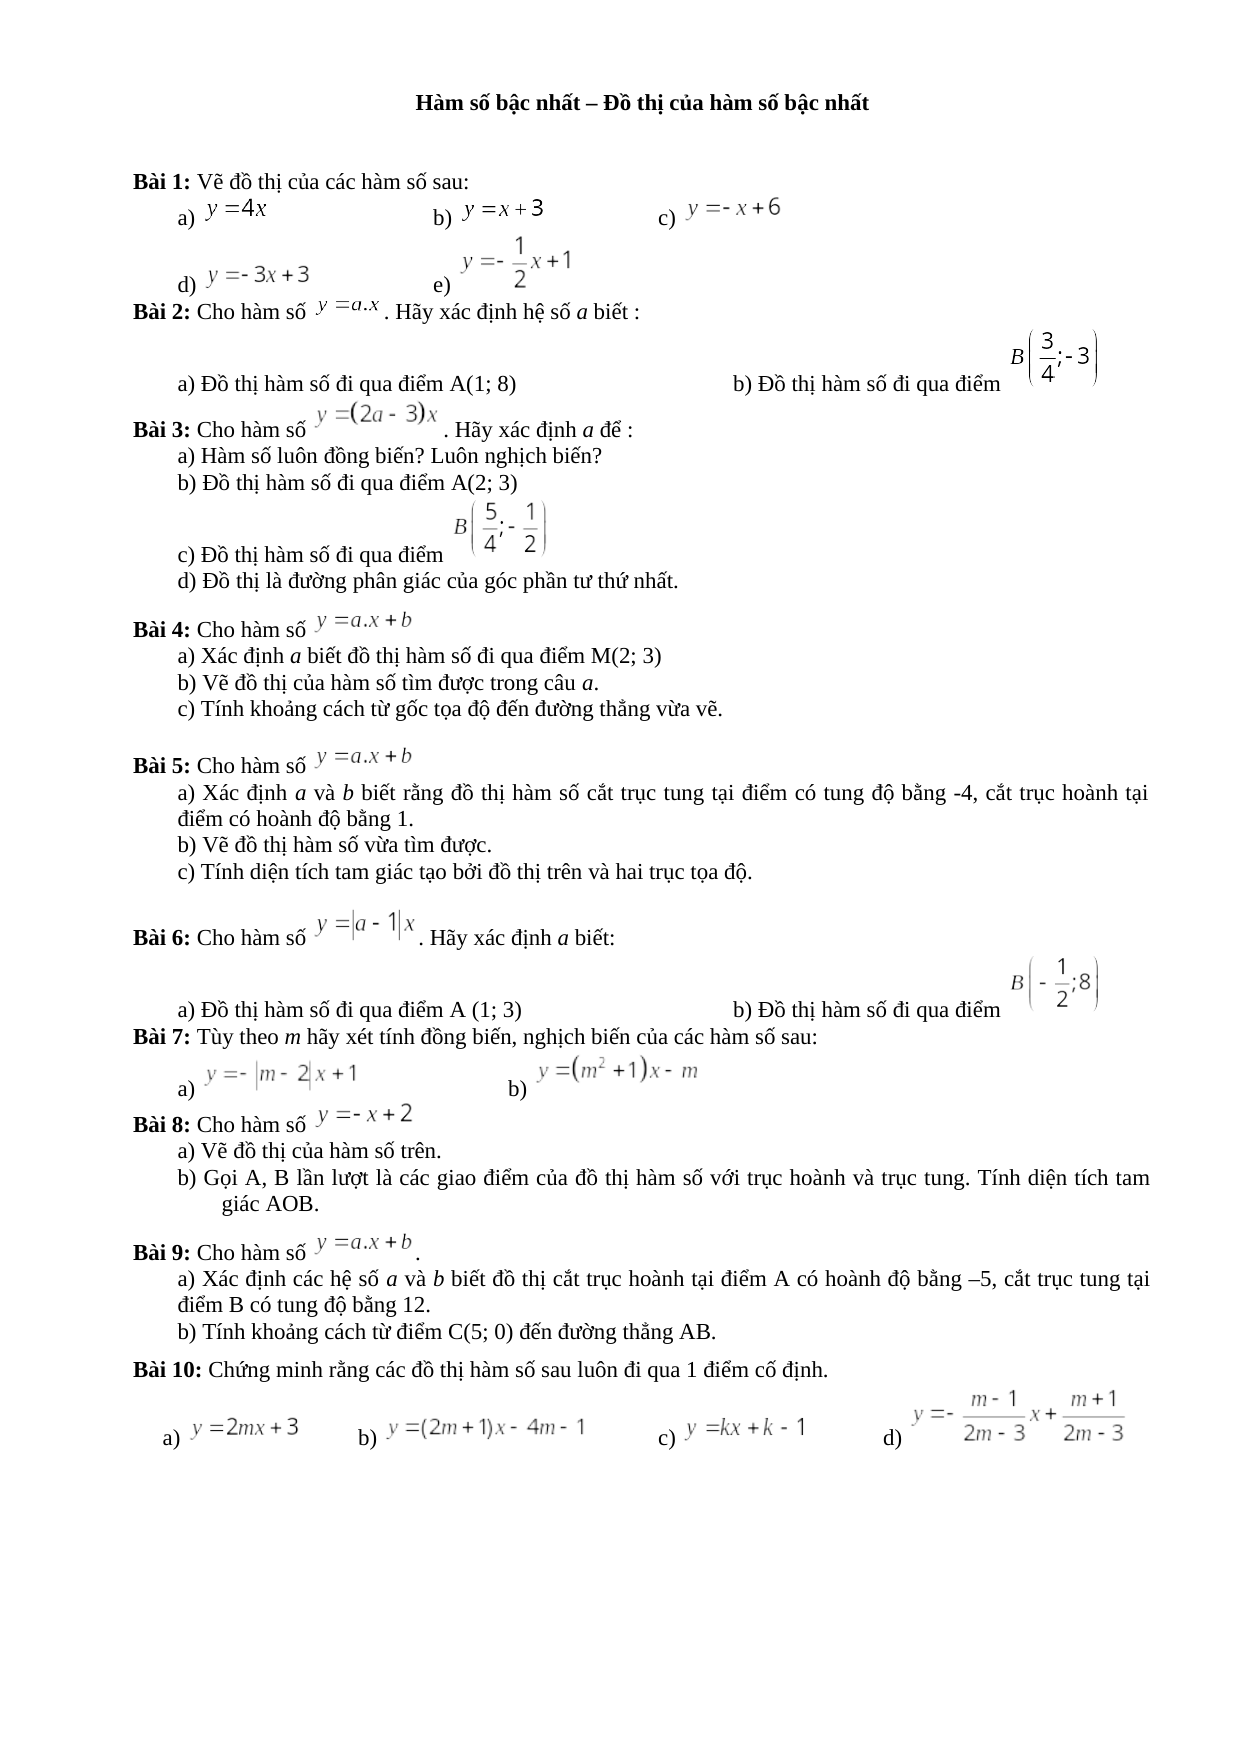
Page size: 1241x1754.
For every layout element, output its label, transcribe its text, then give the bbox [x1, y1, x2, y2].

text a) Vẽ đồ thị của hàm số trên. [133, 1137, 1152, 1163]
text Bài 6: Cho hàm số . Hãy xác định a biết: [133, 905, 1152, 951]
text Bài 4: Cho hàm số [133, 606, 1152, 642]
text a) Xác định a và b biết rằng đồ thị hàm số cắt trục tung tại điểm có tung độ bằng -4, cắt trục hoành tại điểm có hoành độ bằng 1. [177, 779, 1152, 831]
text b) Vẽ đồ thị hàm số vừa tìm được. [133, 831, 1152, 858]
text a) Hàm số luôn đồng biến? Luôn nghịch biến? [133, 442, 1152, 469]
text Hàm số bậc nhất – Đồ thị của hàm số bậc nhất [133, 89, 1152, 115]
text a) Đồ thị hàm số đi qua điểm A(1; 8) b) Đồ thị hàm số đi qua điểm [133, 325, 1152, 397]
text Bài 7: Tùy theo m hãy xét tính đồng biến, nghịch biến của các hàm số sau: [133, 1023, 1152, 1049]
text a) b) [133, 1049, 1152, 1101]
text d) e) [133, 230, 1152, 298]
text Bài 1: Vẽ đồ thị của các hàm số sau: [133, 168, 1152, 194]
text Bài 10: Chứng minh rằng các đồ thị hàm số sau luôn đi qua 1 điểm cố định. [133, 1357, 1152, 1383]
text c) Đồ thị hàm số đi qua điểm [133, 495, 1152, 567]
text d) Đồ thị là đường phân giác của góc phần tư thứ nhất. [133, 567, 1152, 594]
text a) Đồ thị hàm số đi qua điểm A (1; 3) b) Đồ thị hàm số đi qua điểm [133, 951, 1152, 1023]
text Bài 9: Cho hàm số . [133, 1229, 1152, 1265]
text Bài 2: Cho hàm số . Hãy xác định hệ số a biết : [133, 298, 1152, 325]
text a) Xác định các hệ số a và b biết đồ thị cắt trục hoành tại điểm A có hoành độ bằng –5, cắt trục tung tại điểm B có tung độ bằng 12. [177, 1265, 1152, 1318]
text b) Tính khoảng cách từ điểm C(5; 0) đến đường thẳng AB. [133, 1318, 1152, 1344]
text c) Tính khoảng cách từ gốc tọa độ đến đường thẳng vừa vẽ. [133, 695, 1152, 722]
text b) Đồ thị hàm số đi qua điểm A(2; 3) [133, 469, 1152, 495]
text Bài 3: Cho hàm số . Hãy xác định a để : [133, 397, 1152, 442]
text a) b) c) d) [133, 1383, 1152, 1450]
text a) Xác định a biết đồ thị hàm số đi qua điểm M(2; 3) [133, 642, 1152, 669]
text b) Gọi A, B lần lượt là các giao điểm của đồ thị hàm số với trục hoành và trục tung. Tính diện tích tam giác AOB. [177, 1163, 1152, 1216]
text a) b) c) [133, 194, 1152, 230]
text Bài 8: Cho hàm số [133, 1101, 1152, 1137]
text Bài 5: Cho hàm số [133, 742, 1152, 779]
text c) Tính diện tích tam giác tạo bởi đồ thị trên và hai trục tọa độ. [133, 858, 1152, 884]
text b) Vẽ đồ thị của hàm số tìm được trong câu a. [133, 669, 1152, 695]
